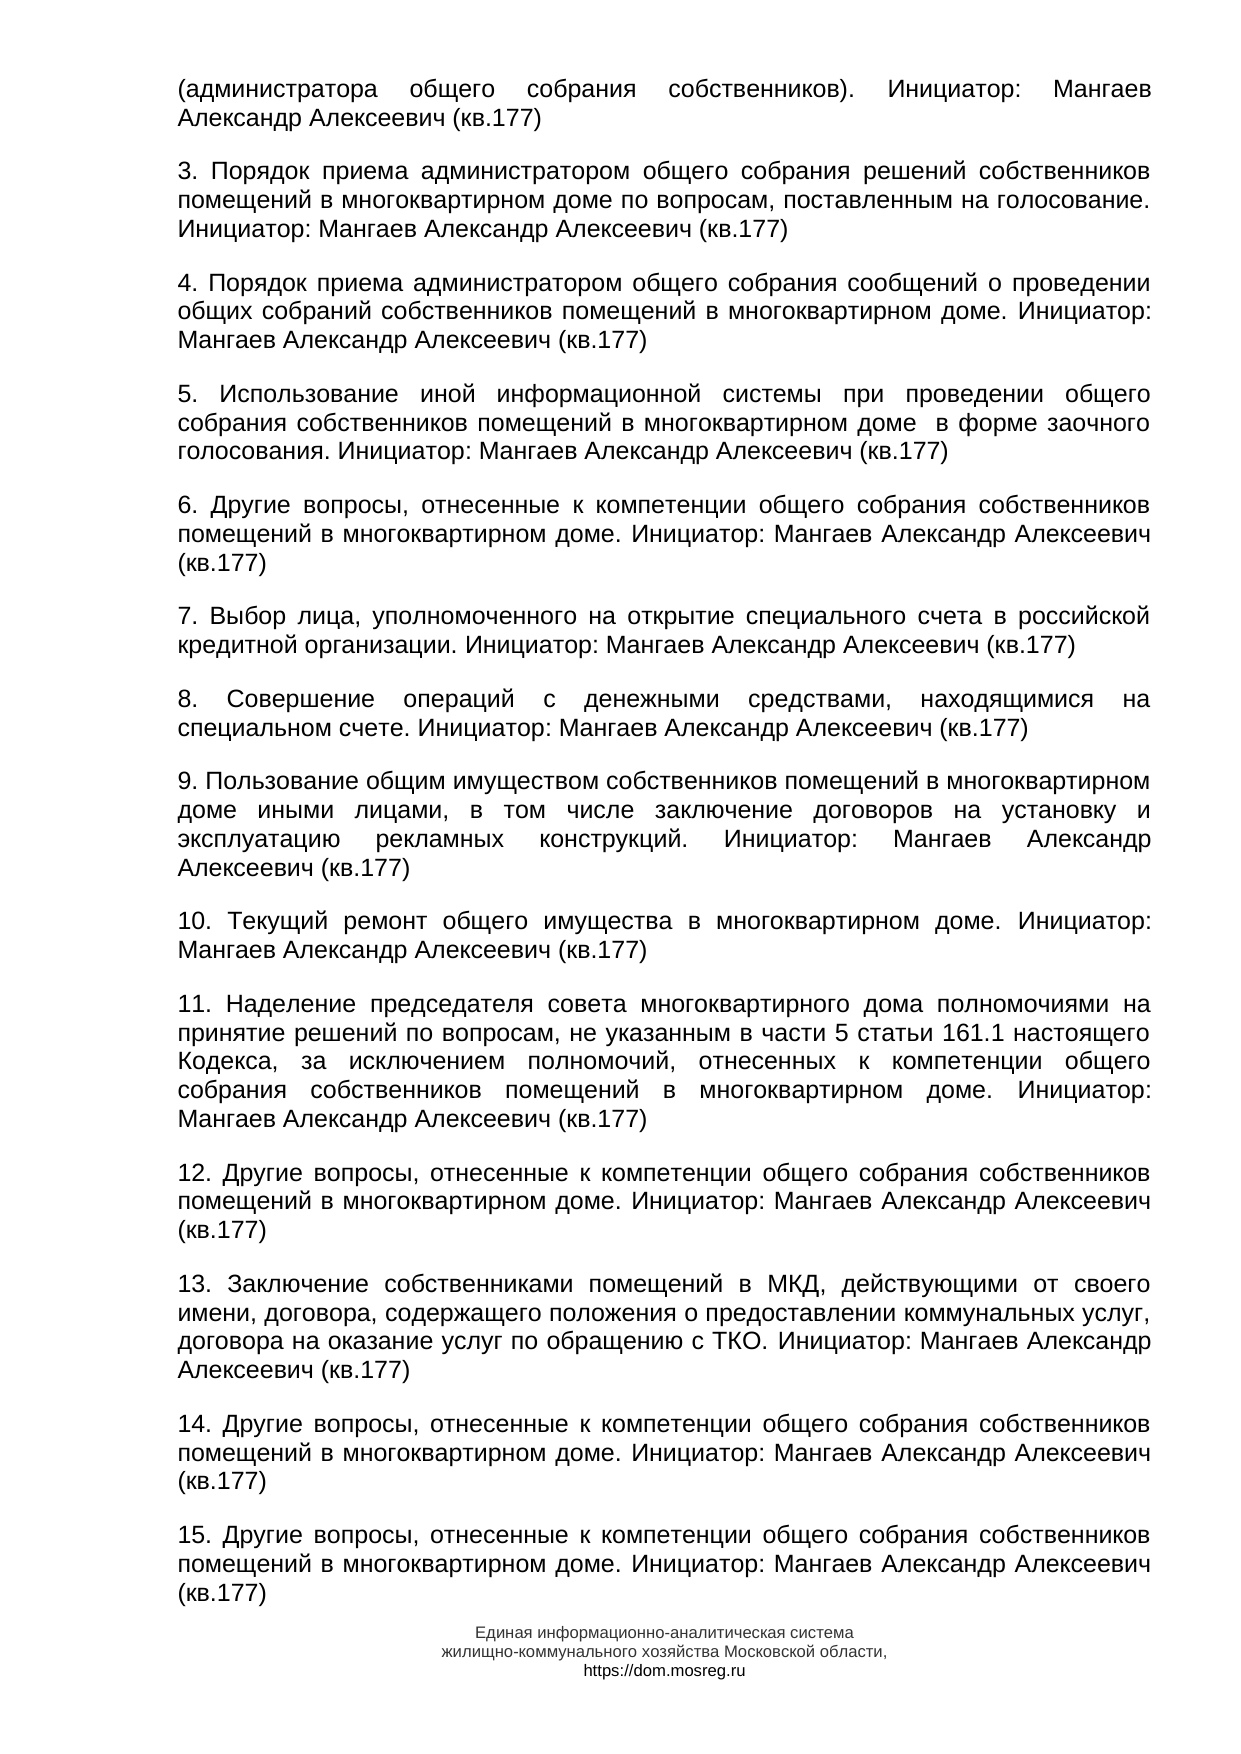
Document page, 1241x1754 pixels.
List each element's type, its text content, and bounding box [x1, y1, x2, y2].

text 15. Другие вопросы, отнесенные к компетенции общего собрания собственников помещений в многоквартирном доме. Инициатор: Мангаев Александр Алексеевич (кв.177) [177, 1520, 1152, 1606]
text 13. Заключение собственниками помещений в МКД, действующими от своего имени, договора, содержащего положения о предоставлении коммунальных услуг, договора на оказание услуг по обращению с ТКО. Инициатор: Мангаев Александр Алексеевич (кв.177) [177, 1269, 1152, 1384]
text 12. Другие вопросы, отнесенные к компетенции общего собрания собственников помещений в многоквартирном доме. Инициатор: Мангаев Александр Алексеевич (кв.177) [177, 1158, 1152, 1244]
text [177, 74, 1152, 131]
text 6. Другие вопросы, отнесенные к компетенции общего собрания собственников помещений в многоквартирном доме. Инициатор: Мангаев Александр Алексеевич (кв.177) [177, 490, 1152, 576]
text 14. Другие вопросы, отнесенные к компетенции общего собрания собственников помещений в многоквартирном доме. Инициатор: Мангаев Александр Алексеевич (кв.177) [177, 1409, 1152, 1495]
text 10. Текущий ремонт общего имущества в многоквартирном доме. Инициатор: Мангаев Александр Алексеевич (кв.177) [177, 906, 1152, 964]
text 4. Порядок приема администратором общего собрания сообщений о проведении общих собраний собственников помещений в многоквартирном доме. Инициатор: Мангаев Александр Алексеевич (кв.177) [177, 268, 1152, 354]
text 8. Совершение операций с денежными средствами, находящимися на специальном счете. Инициатор: Мангаев Александр Алексеевич (кв.177) [177, 684, 1152, 741]
text 11. Наделение председателя совета многоквартирного дома полномочиями на принятие решений по вопросам, не указанным в части 5 статьи 161.1 настоящего Кодекса, за исключением полномочий, отнесенных к компетенции общего собрания собственников помещений в многоквартирном доме. Инициатор: Мангаев Александр Алексеевич (кв.177) [177, 989, 1152, 1133]
text 7. Выбор лица, уполномоченного на открытие специального счета в российской кредитной организации. Инициатор: Мангаев Александр Алексеевич (кв.177) [177, 601, 1152, 659]
text 3. Порядок приема администратором общего собрания решений собственников помещений в многоквартирном доме по вопросам, поставленным на голосование. Инициатор: Мангаев Александр Алексеевич (кв.177) [177, 156, 1152, 243]
text 5. Использование иной информационной системы при проведении общего собрания собственников помещений в многоквартирном доме в форме заочного голосования. Инициатор: Мангаев Александр Алексеевич (кв.177) [177, 379, 1152, 465]
text 9. Пользование общим имуществом собственников помещений в многоквартирном доме иными лицами, в том числе заключение договоров на установку и эксплуатацию рекламных конструкций. Инициатор: Мангаев Александр Алексеевич (кв.177) [177, 766, 1152, 881]
